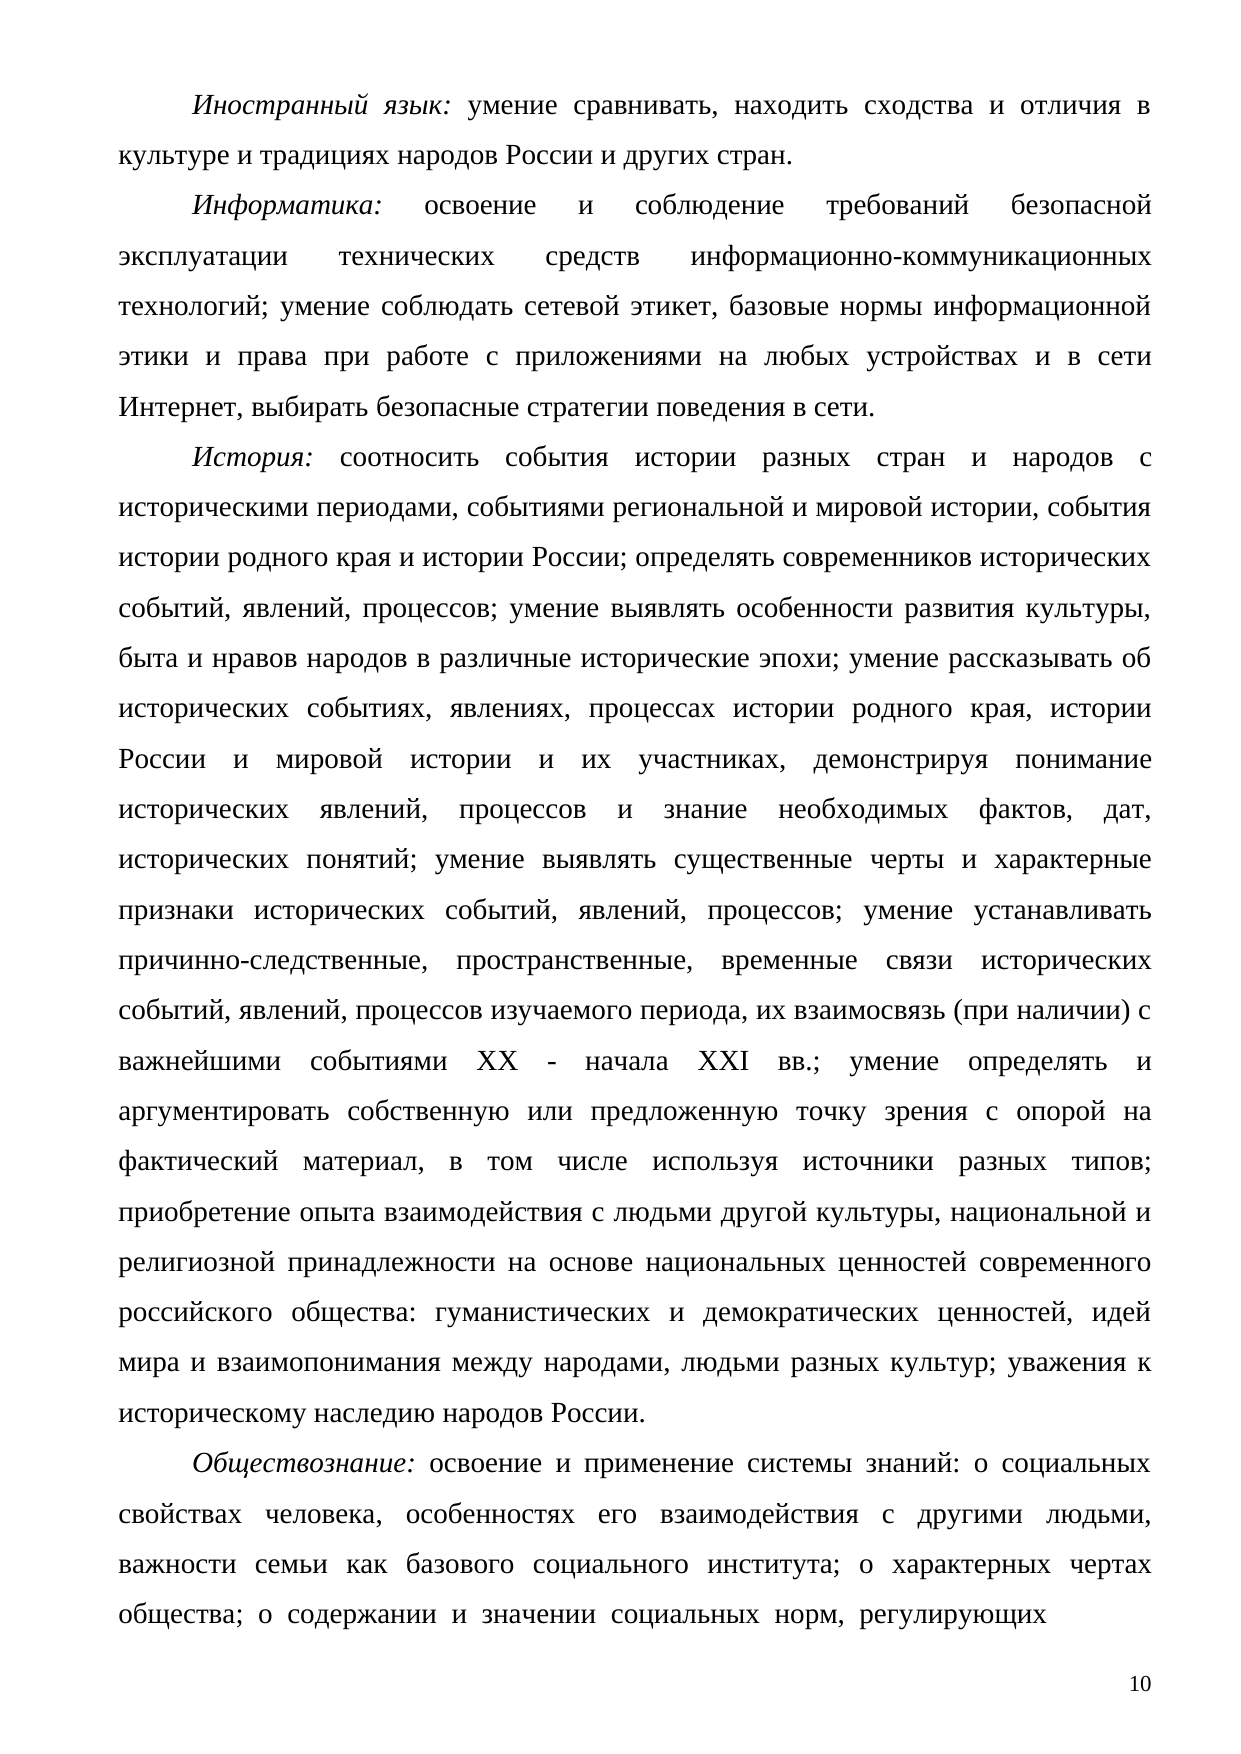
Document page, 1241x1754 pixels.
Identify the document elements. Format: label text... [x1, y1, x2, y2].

text Иностранный язык: умение сравнивать, находить сходства и отличия в культуре и традициях народов России и других стран. [118, 87, 1151, 171]
text Информатика: освоение и соблюдение требований безопасной эксплуатации технических средств информационно-коммуникационных технологий; умение соблюдать сетевой этикет, базовые нормы информационной этики и права при работе с приложениями на любых устройствах и в сети Интернет, выбирать безопасные стратегии поведения в сети. [118, 187, 1152, 422]
text Обществознание: освоение и применение системы знаний: о социальных свойствах человека, особенностях его взаимодействия с другими людьми, важности семьи как базового социального института; о характерных чертах общества; о содержании и значении социальных норм, регулирующих [118, 1445, 1152, 1630]
text История: соотносить события истории разных стран и народов с историческими периодами, событиями региональной и мировой истории, события истории родного края и истории России; определять современников исторических событий, явлений, процессов; умение выявлять особенности развития культуры, быта и нравов народов в различные исторические эпохи; умение рассказывать об исторических событиях, явлениях, процессах истории родного края, истории России и мировой истории и их участниках, демонстрируя понимание исторических явлений, процессов и знание необходимых фактов, дат, исторических понятий; умение выявлять существенные черты и характерные признаки исторических событий, явлений, процессов; умение устанавливать причинно-следственные, пространственные, временные связи исторических событий, явлений, процессов изучаемого периода, их взаимосвязь (при наличии) с важнейшими событиями XX - начала XXI вв.; умение определять и аргументировать собственную или предложенную точку зрения с опорой на фактический материал, в том числе используя источники разных типов; приобретение опыта взаимодействия с людьми другой культуры, национальной и религиозной принадлежности на основе национальных ценностей современного российского общества: гуманистических и демократических ценностей, идей мира и взаимопонимания между народами, людьми разных культур; уважения к историческому наследию народов России. [118, 439, 1152, 1428]
